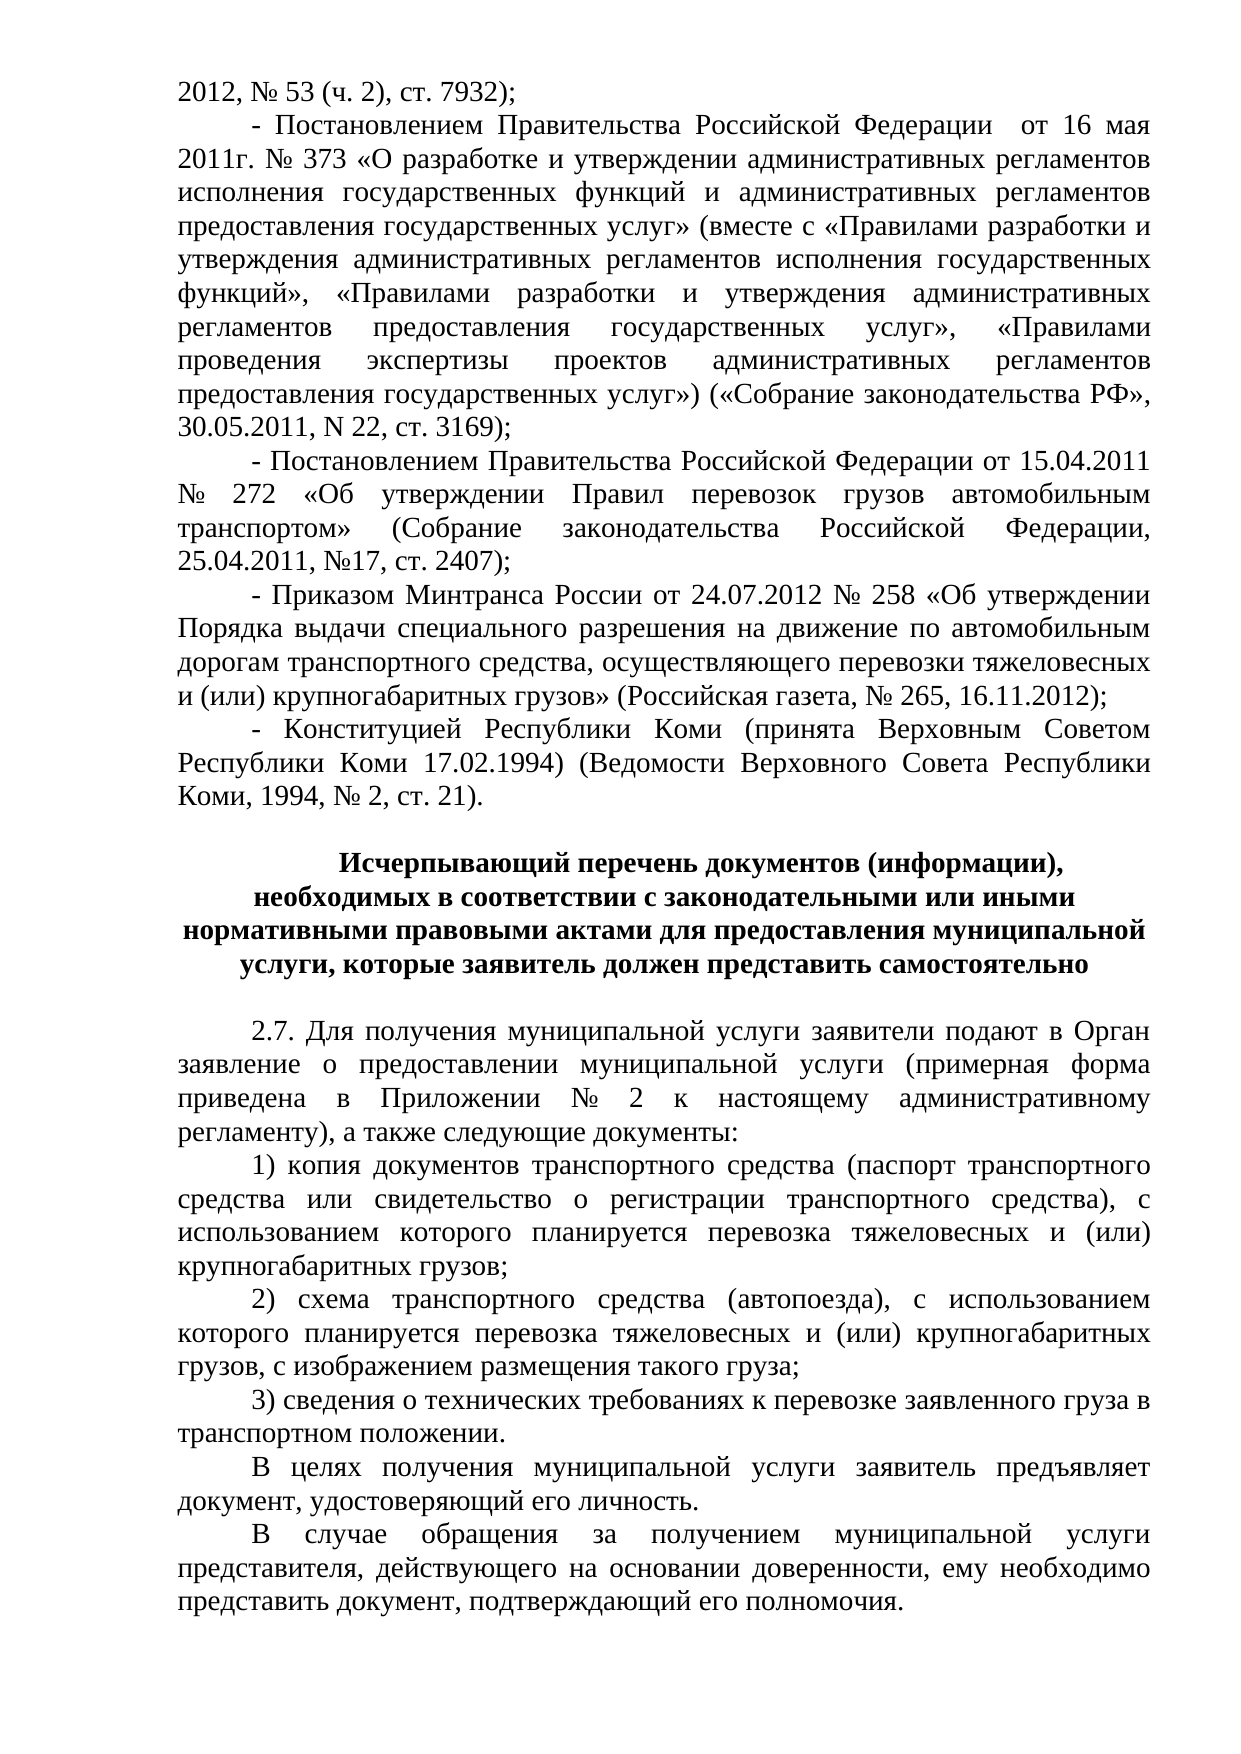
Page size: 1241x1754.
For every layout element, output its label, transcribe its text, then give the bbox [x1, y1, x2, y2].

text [177, 74, 1152, 107]
text Исчерпывающий перечень документов (информации), необходимых в соответствии с законодательными или иными нормативными правовыми актами для предоставления муниципальной услуги, которые заявитель должен представить самостоятельно [177, 845, 1152, 979]
text - Постановлением Правительства Российской Федерации от 15.04.2011 № 272 «Об утверждении Правил перевозок грузов автомобильным транспортом» (Собрание законодательства Российской Федерации, 25.04.2011, №17, ст. 2407); [177, 443, 1152, 577]
text 2.7. Для получения муниципальной услуги заявители подают в Орган заявление о предоставлении муниципальной услуги (примерная форма приведена в Приложении № 2 к настоящему административному регламенту), а также следующие документы: [177, 1013, 1152, 1147]
text В целях получения муниципальной услуги заявитель предъявляет документ, удостоверяющий его личность. [177, 1449, 1152, 1516]
text В случае обращения за получением муниципальной услуги представителя, действующего на основании доверенности, ему необходимо представить документ, подтверждающий его полномочия. [177, 1516, 1152, 1617]
text - Конституцией Республики Коми (принята Верховным Советом Республики Коми 17.02.1994) (Ведомости Верховного Совета Республики Коми, 1994, № 2, ст. 21). [177, 711, 1152, 812]
text 1) копия документов транспортного средства (паспорт транспортного средства или свидетельство о регистрации транспортного средства), с использованием которого планируется перевозка тяжеловесных и (или) крупногабаритных грузов; [177, 1147, 1152, 1281]
text 3) сведения о технических требованиях к перевозке заявленного груза в транспортном положении. [177, 1382, 1152, 1449]
text 2) схема транспортного средства (автопоезда), с использованием которого планируется перевозка тяжеловесных и (или) крупногабаритных грузов, с изображением размещения такого груза; [177, 1281, 1152, 1382]
text - Постановлением Правительства Российской Федерации от 16 мая 2011г. № 373 «О разработке и утверждении административных регламентов исполнения государственных функций и административных регламентов предоставления государственных услуг» (вместе с «Правилами разработки и утверждения административных регламентов исполнения государственных функций», «Правилами разработки и утверждения административных регламентов предоставления государственных услуг», «Правилами проведения экспертизы проектов административных регламентов предоставления государственных услуг») («Собрание законодательства РФ», 30.05.2011, N 22, ст. 3169); [177, 107, 1152, 443]
text - Приказом Минтранса России от 24.07.2012 № 258 «Об утверждении Порядка выдачи специального разрешения на движение по автомобильным дорогам транспортного средства, осуществляющего перевозки тяжеловесных и (или) крупногабаритных грузов» (Российская газета, № 265, 16.11.2012); [177, 577, 1152, 711]
